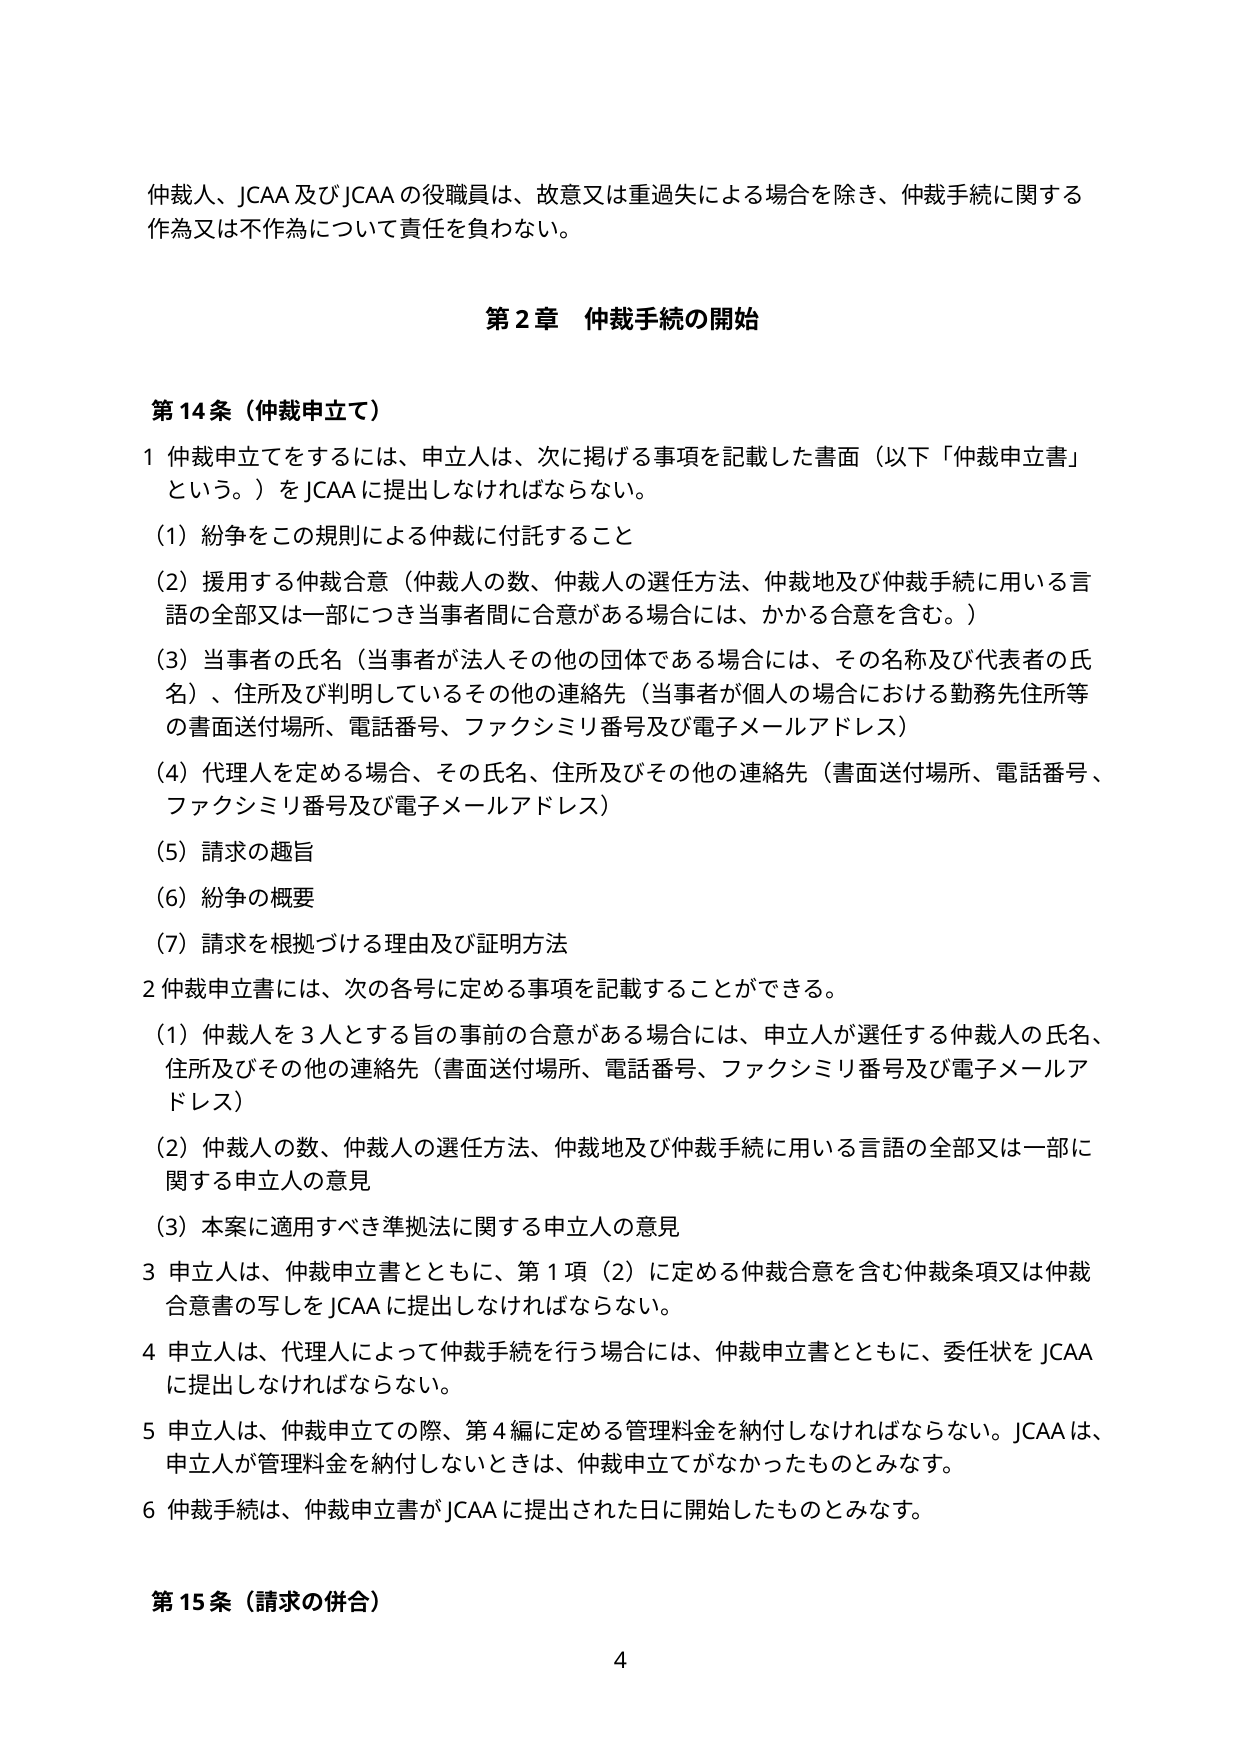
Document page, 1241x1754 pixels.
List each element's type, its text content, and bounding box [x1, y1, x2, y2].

text （7）請求を根拠づける理由及び証明方法 [142, 925, 1092, 959]
subtitle 第15条（請求の併合） [151, 1584, 1092, 1617]
text （2）仲裁人の数、仲裁人の選任方法、仲裁地及び仲裁手続に用いる言語の全部又は一部に関する申立人の意見 [142, 1129, 1092, 1196]
text （1）仲裁人を3人とする旨の事前の合意がある場合には、申立人が選任する仲裁人の氏名、住所及びその他の連絡先（書面送付場所、電話番号、ファクシミリ番号及び電子メールアドレス） [142, 1017, 1092, 1117]
subtitle 第14条（仲裁申立て） [151, 392, 1092, 426]
text 1 仲裁申立てをするには、申立人は、次に掲げる事項を記載した書面（以下「仲裁申立書」という。）をJCAAに提出しなければならない。 [142, 438, 1092, 505]
text （5）請求の趣旨 [142, 834, 1092, 867]
text 3 申立人は、仲裁申立書とともに、第1項（2）に定める仲裁合意を含む仲裁条項又は仲裁合意書の写しをJCAAに提出しなければならない。 [142, 1254, 1092, 1321]
text 4 申立人は、代理人によって仲裁手続を行う場合には、仲裁申立書とともに、委任状をJCAAに提出しなければならない。 [142, 1333, 1092, 1400]
text 仲裁人、JCAA及びJCAAの役職員は、故意又は重過失による場合を除き、仲裁手続に関する作為又は不作為について責任を負わない。 [148, 177, 1092, 244]
text 5 申立人は、仲裁申立ての際、第4編に定める管理料金を納付しなければならない。JCAAは、申立人が管理料金を納付しないときは、仲裁申立てがなかったものとみなす。 [142, 1412, 1092, 1479]
text 2 仲裁申立書には、次の各号に定める事項を記載することができる。 [142, 971, 1092, 1004]
text （3）本案に適用すべき準拠法に関する申立人の意見 [142, 1208, 1092, 1242]
subtitle 第2章 仲裁手続の開始 [151, 300, 1092, 336]
text （4）代理人を定める場合、その氏名、住所及びその他の連絡先（書面送付場所、電話番号、ファクシミリ番号及び電子メールアドレス） [142, 755, 1092, 821]
text 6 仲裁手続は、仲裁申立書がJCAAに提出された日に開始したものとみなす。 [142, 1492, 1092, 1525]
text （1）紛争をこの規則による仲裁に付託すること [142, 517, 1092, 551]
text （6）紛争の概要 [142, 879, 1092, 913]
text （2）援用する仲裁合意（仲裁人の数、仲裁人の選任方法、仲裁地及び仲裁手続に用いる言語の全部又は一部につき当事者間に合意がある場合には、かかる合意を含む。） [142, 563, 1092, 630]
text （3）当事者の氏名（当事者が法人その他の団体である場合には、その名称及び代表者の氏名）、住所及び判明しているその他の連絡先（当事者が個人の場合における勤務先住所等の書面送付場所、電話番号、ファクシミリ番号及び電子メールアドレス） [142, 642, 1092, 742]
